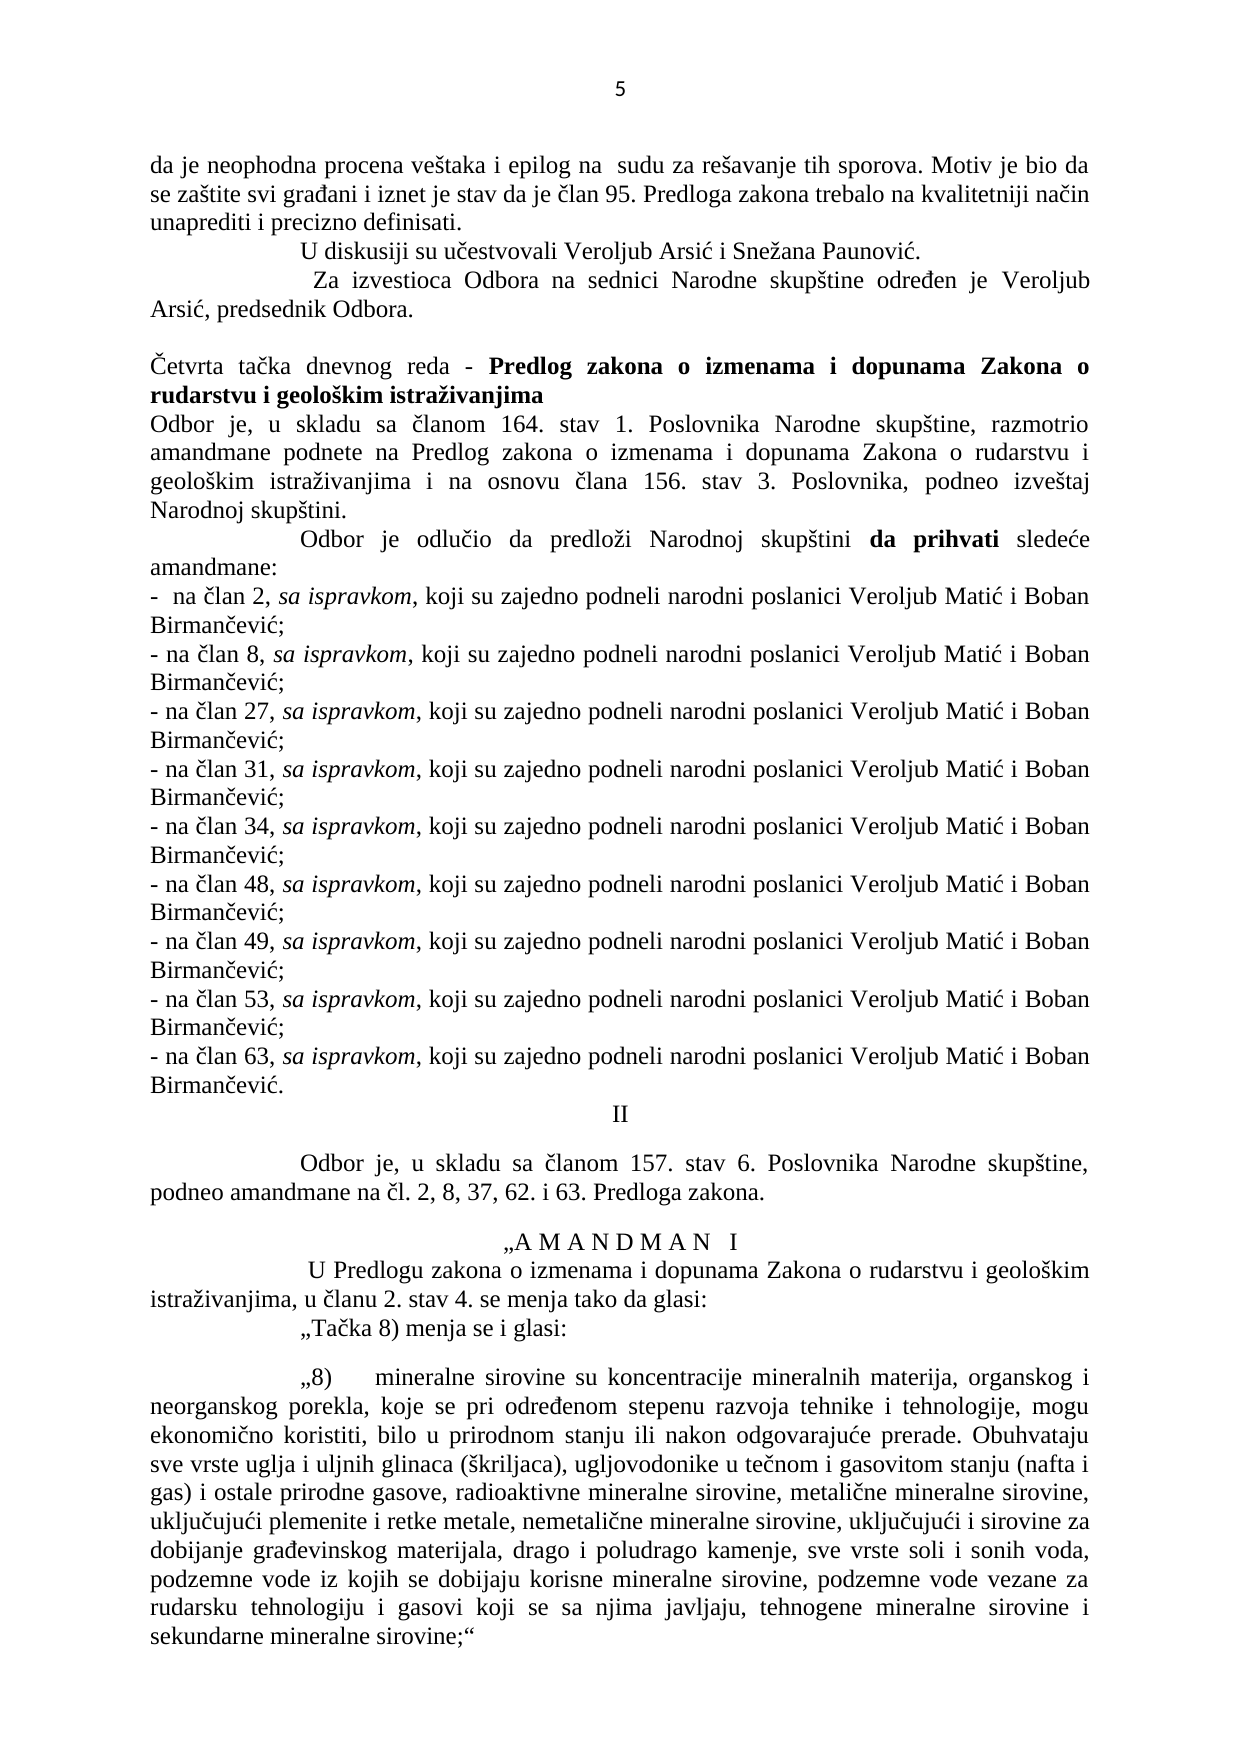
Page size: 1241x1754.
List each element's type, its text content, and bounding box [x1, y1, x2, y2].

text U Predlogu zakona o izmenama i dopunama Zakona o rudarstvu i geološkim istraživanjima, u članu 2. stav 4. se menja tako da glasi: [150, 1255, 1090, 1313]
text - na član 27, sa ispravkom, koji su zajedno podneli narodni poslanici Veroljub Matić i Boban Birmančević; [150, 696, 1090, 754]
text - na član 49, sa ispravkom, koji su zajedno podneli narodni poslanici Veroljub Matić i Boban Birmančević; [150, 926, 1090, 984]
text - na član 8, sa ispravkom, koji su zajedno podneli narodni poslanici Veroljub Matić i Boban Birmančević; [150, 639, 1090, 696]
text Odbor je odlučio da predloži Narodnoj skupštini da prihvati sledeće amandmane: [150, 524, 1090, 581]
text U diskusiji su učestvovali Veroljub Arsić i Snežana Paunović. [150, 236, 1090, 265]
text - na član 48, sa ispravkom, koji su zajedno podneli narodni poslanici Veroljub Matić i Boban Birmančević; [150, 869, 1090, 926]
text - na član 2, sa ispravkom, koji su zajedno podneli narodni poslanici Veroljub Matić i Boban Birmančević; [150, 581, 1090, 639]
text „Tačka 8) menja se i glasi: [150, 1313, 1090, 1342]
text Za izvestioca Odbora na sednici Narodne skupštine određen je Veroljub Arsić, predsednik Odbora. [150, 265, 1090, 322]
text „A M A N D M A N I [150, 1227, 1090, 1255]
text II [150, 1099, 1090, 1127]
text Četvrta tačka dnevnog reda - Predlog zakona o izmenama i dopunama Zakona o rudarstvu i geološkim istraživanjima [150, 351, 1090, 409]
text „8) mineralne sirovine su koncentracije mineralnih materija, organskog i neorganskog porekla, koje se pri određenom stepenu razvoja tehnike i tehnologije, mogu ekonomično koristiti, bilo u prirodnom stanju ili nakon odgovarajuće prerade. Obuhvataju sve vrste uglja i uljnih glinaca (škriljaca), ugljovodonike u tečnom i gasovitom stanju (nafta i gas) i ostale prirodne gasove, radioaktivne mineralne sirovine, metalične mineralne sirovine, uključujući plemenite i retke metale, nemetalične mineralne sirovine, uključujući i sirovine za dobijanje građevinskog materijala, drago i poludrago kamenje, sve vrste soli i sonih voda, podzemne vode iz kojih se dobijaju korisne mineralne sirovine, podzemne vode vezane za rudarsku tehnologiju i gasovi koji se sa njima javljaju, tehnogene mineralne sirovine i sekundarne mineralne sirovine;“ [150, 1362, 1090, 1650]
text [150, 150, 1090, 236]
text - na član 34, sa ispravkom, koji su zajedno podneli narodni poslanici Veroljub Matić i Boban Birmančević; [150, 811, 1090, 869]
text - na član 31, sa ispravkom, koji su zajedno podneli narodni poslanici Veroljub Matić i Boban Birmančević; [150, 754, 1090, 811]
text Odbor je, u skladu sa članom 157. stav 6. Poslovnika Narodne skupštine, podneo amandmane na čl. 2, 8, 37, 62. i 63. Predloga zakona. [150, 1148, 1090, 1206]
text - na član 53, sa ispravkom, koji su zajedno podneli narodni poslanici Veroljub Matić i Boban Birmančević; [150, 984, 1090, 1041]
text Odbor je, u skladu sa članom 164. stav 1. Poslovnika Narodne skupštine, razmotrio amandmane podnete na Predlog zakona o izmenama i dopunama Zakona o rudarstvu i geološkim istraživanjima i na osnovu člana 156. stav 3. Poslovnika, podneo izveštaj Narodnoj skupštini. [150, 409, 1090, 524]
text - na član 63, sa ispravkom, koji su zajedno podneli narodni poslanici Veroljub Matić i Boban Birmančević. [150, 1041, 1090, 1099]
